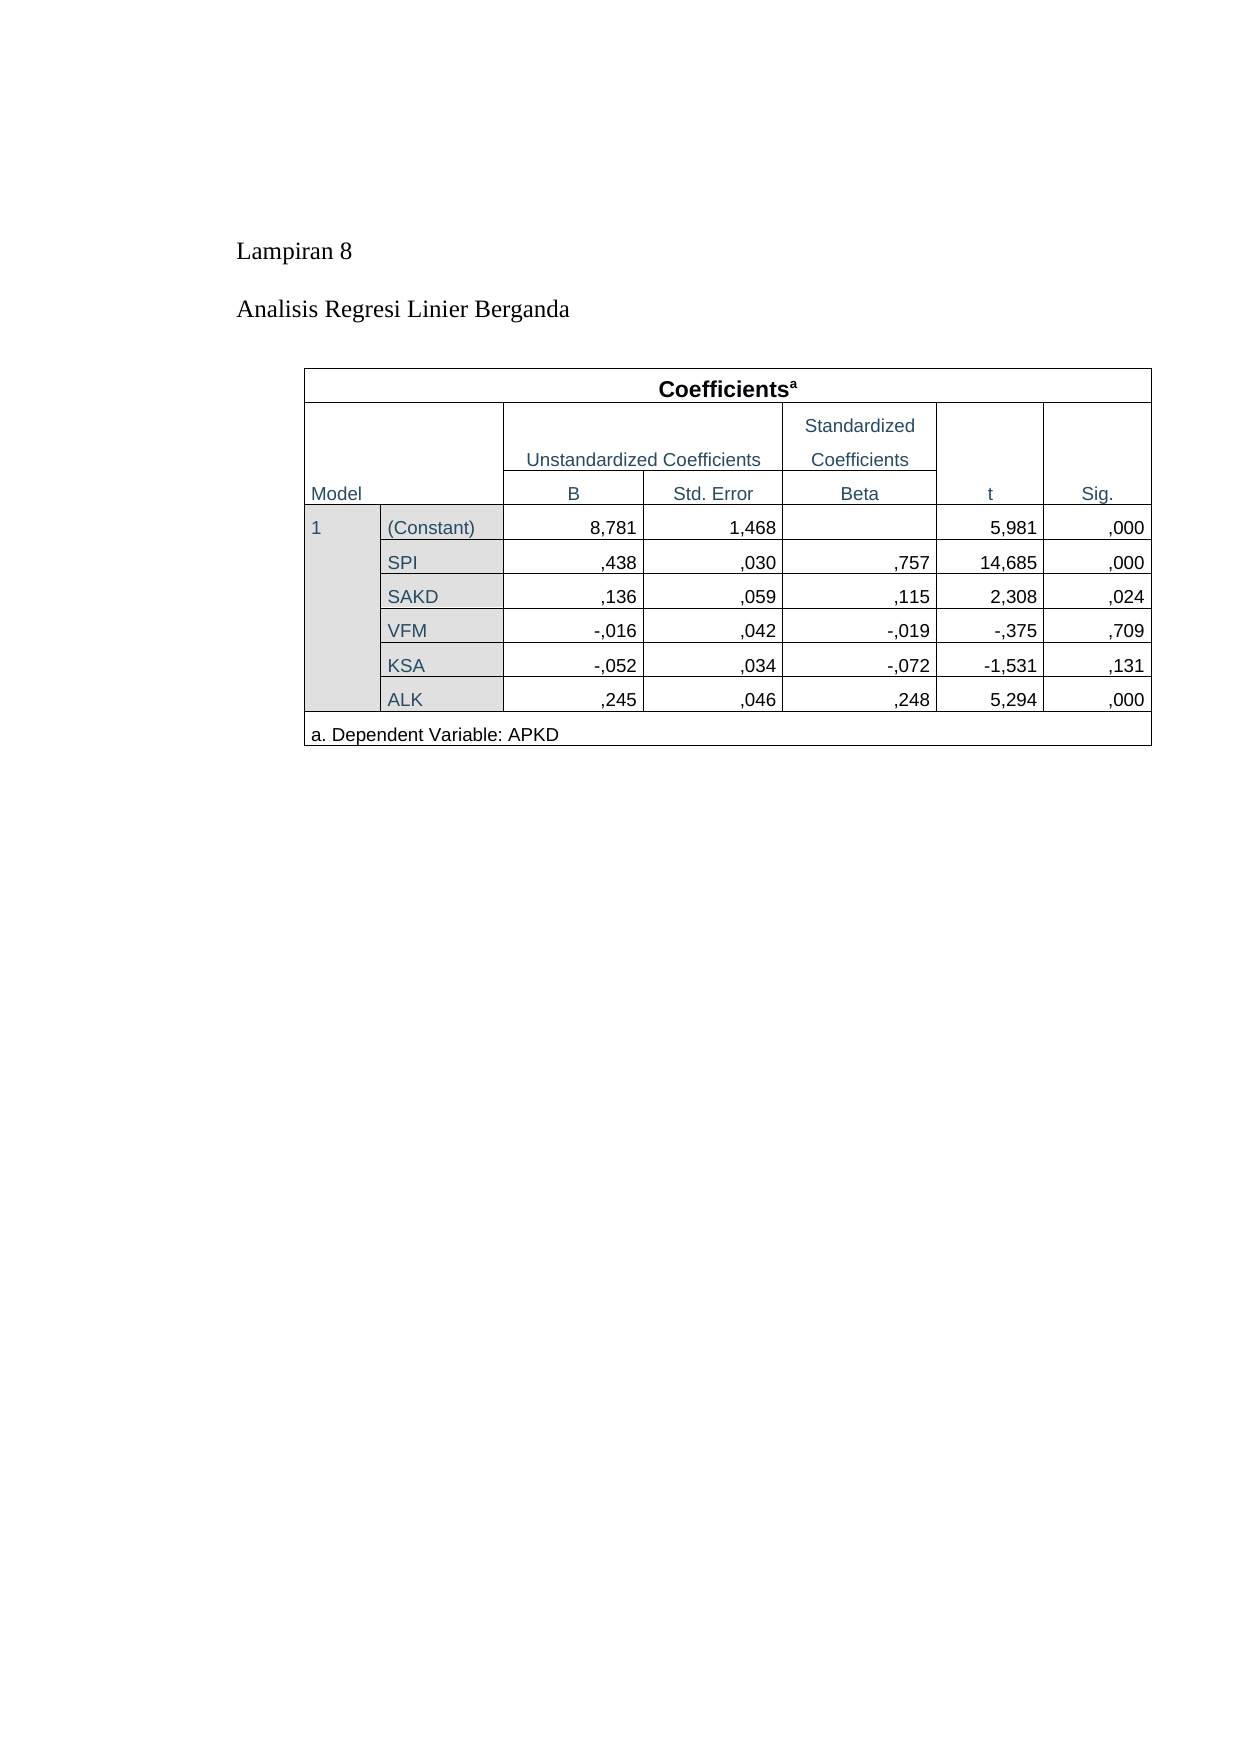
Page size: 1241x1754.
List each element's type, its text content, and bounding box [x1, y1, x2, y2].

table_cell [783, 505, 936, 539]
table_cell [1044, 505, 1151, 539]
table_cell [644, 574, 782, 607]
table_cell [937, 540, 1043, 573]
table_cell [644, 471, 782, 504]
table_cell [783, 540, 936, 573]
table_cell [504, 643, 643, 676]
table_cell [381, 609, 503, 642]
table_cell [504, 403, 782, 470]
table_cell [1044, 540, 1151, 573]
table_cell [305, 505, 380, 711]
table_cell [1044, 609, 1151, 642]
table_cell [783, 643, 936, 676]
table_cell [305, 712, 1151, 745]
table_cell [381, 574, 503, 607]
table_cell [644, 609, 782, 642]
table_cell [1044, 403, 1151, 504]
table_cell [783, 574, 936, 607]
list Lampiran 8 [236, 236, 1063, 265]
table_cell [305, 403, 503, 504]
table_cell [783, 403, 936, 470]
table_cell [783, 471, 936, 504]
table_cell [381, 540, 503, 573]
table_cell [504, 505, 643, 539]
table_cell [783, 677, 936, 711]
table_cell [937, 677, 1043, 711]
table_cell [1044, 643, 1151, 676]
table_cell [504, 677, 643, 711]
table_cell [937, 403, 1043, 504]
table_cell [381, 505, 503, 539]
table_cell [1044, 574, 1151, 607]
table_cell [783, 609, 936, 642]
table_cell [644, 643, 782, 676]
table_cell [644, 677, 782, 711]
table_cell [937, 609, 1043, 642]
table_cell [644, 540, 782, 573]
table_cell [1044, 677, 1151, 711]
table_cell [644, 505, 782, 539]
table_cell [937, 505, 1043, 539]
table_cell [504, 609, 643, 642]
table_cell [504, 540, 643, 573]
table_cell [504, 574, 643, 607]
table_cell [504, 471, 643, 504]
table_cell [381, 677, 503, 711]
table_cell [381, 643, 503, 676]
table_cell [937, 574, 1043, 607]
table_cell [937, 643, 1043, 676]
list Analisis Regresi Linier Berganda [236, 294, 1063, 322]
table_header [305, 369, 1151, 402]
